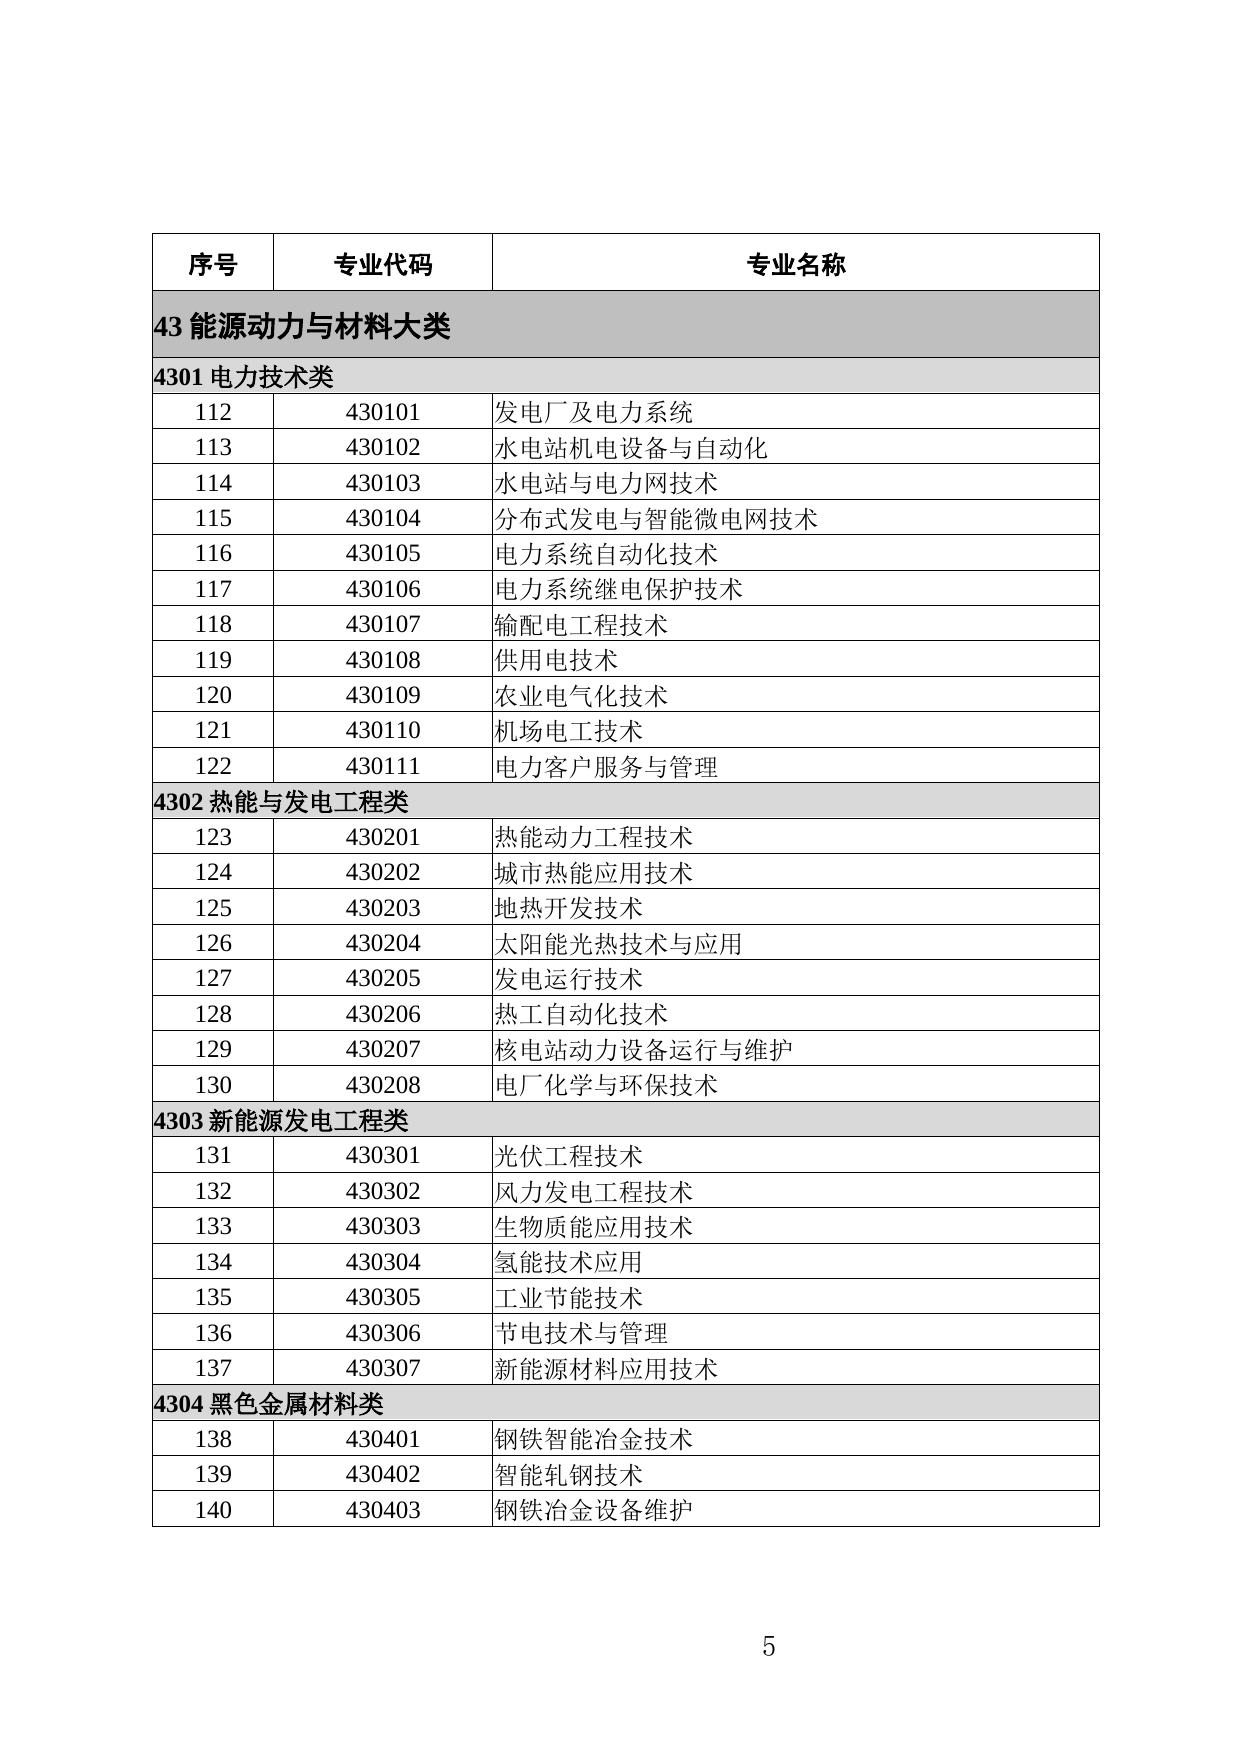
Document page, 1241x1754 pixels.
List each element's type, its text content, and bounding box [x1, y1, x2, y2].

table_cell 供用电技术 [493, 641, 1099, 676]
table_header 专业代码 [274, 234, 492, 290]
table_cell 发电运行技术 [493, 960, 1099, 994]
table_cell 133 [153, 1208, 273, 1242]
table_cell 机场电工技术 [493, 712, 1099, 747]
table_cell 城市热能应用技术 [493, 854, 1099, 888]
table_cell 128 [153, 996, 273, 1030]
table_cell 113 [153, 429, 273, 463]
table_cell 112 [153, 394, 273, 428]
table_cell 132 [153, 1173, 273, 1207]
table_cell 电厂化学与环保技术 [493, 1066, 1099, 1101]
table_cell 134 [153, 1244, 273, 1278]
table_cell 农业电气化技术 [493, 677, 1099, 711]
table_cell 116 [153, 535, 273, 569]
table_cell 140 [153, 1491, 273, 1526]
table_cell 124 [153, 854, 273, 888]
table_cell 光伏工程技术 [493, 1137, 1099, 1172]
table_cell 136 [153, 1314, 273, 1349]
table_cell 430103 [274, 464, 492, 499]
table_cell 钢铁冶金设备维护 [493, 1491, 1099, 1526]
table_cell 分布式发电与智能微电网技术 [493, 500, 1099, 534]
table_cell 114 [153, 464, 273, 499]
table_cell 水电站机电设备与自动化 [493, 429, 1099, 463]
table_cell 氢能技术应用 [493, 1244, 1099, 1278]
table_cell 生物质能应用技术 [493, 1208, 1099, 1242]
table_cell 43能源动力与材料大类 [153, 291, 1099, 357]
table_cell 430105 [274, 535, 492, 569]
table_cell 126 [153, 925, 273, 959]
table_cell 430201 [274, 819, 492, 853]
table_cell 智能轧钢技术 [493, 1456, 1099, 1490]
table_cell 430110 [274, 712, 492, 747]
table_cell 430102 [274, 429, 492, 463]
table_cell 122 [153, 748, 273, 782]
table_cell 430403 [274, 1491, 492, 1526]
table_cell 115 [153, 500, 273, 534]
table_cell 430302 [274, 1173, 492, 1207]
table_cell 117 [153, 571, 273, 605]
table_cell 工业节能技术 [493, 1279, 1099, 1313]
table_cell 430106 [274, 571, 492, 605]
table_header 序号 [153, 234, 273, 290]
table_cell 430204 [274, 925, 492, 959]
table_cell 430306 [274, 1314, 492, 1349]
table_cell 131 [153, 1137, 273, 1172]
table_cell 123 [153, 819, 273, 853]
table_cell 430202 [274, 854, 492, 888]
table_cell 430303 [274, 1208, 492, 1242]
table_cell 137 [153, 1350, 273, 1384]
table_cell 输配电工程技术 [493, 606, 1099, 640]
table_cell 120 [153, 677, 273, 711]
table_cell 水电站与电力网技术 [493, 464, 1099, 499]
table_cell 119 [153, 641, 273, 676]
table_cell 4303新能源发电工程类 [153, 1102, 1099, 1136]
table_cell 风力发电工程技术 [493, 1173, 1099, 1207]
table_cell 钢铁智能冶金技术 [493, 1421, 1099, 1455]
table_cell 430203 [274, 889, 492, 924]
table_cell 新能源材料应用技术 [493, 1350, 1099, 1384]
table_cell 127 [153, 960, 273, 994]
table_cell 节电技术与管理 [493, 1314, 1099, 1349]
table_cell 430109 [274, 677, 492, 711]
table_cell 430107 [274, 606, 492, 640]
table_cell 125 [153, 889, 273, 924]
table_cell 430307 [274, 1350, 492, 1384]
table_cell 430207 [274, 1031, 492, 1065]
table_cell 热能动力工程技术 [493, 819, 1099, 853]
table_cell 核电站动力设备运行与维护 [493, 1031, 1099, 1065]
table_cell 4302热能与发电工程类 [153, 783, 1099, 817]
table_cell 电力客户服务与管理 [493, 748, 1099, 782]
table_cell 138 [153, 1421, 273, 1455]
table_cell 430205 [274, 960, 492, 994]
table_cell 430304 [274, 1244, 492, 1278]
table_cell 430108 [274, 641, 492, 676]
table_cell 121 [153, 712, 273, 747]
table_cell 4304黑色金属材料类 [153, 1385, 1099, 1419]
table_cell 430208 [274, 1066, 492, 1101]
table_cell 太阳能光热技术与应用 [493, 925, 1099, 959]
table_cell 430401 [274, 1421, 492, 1455]
table_cell 430402 [274, 1456, 492, 1490]
table_cell 129 [153, 1031, 273, 1065]
table_cell 430206 [274, 996, 492, 1030]
table_cell 430111 [274, 748, 492, 782]
table_cell 热工自动化技术 [493, 996, 1099, 1030]
table_header 专业名称 [493, 234, 1099, 290]
table_cell 118 [153, 606, 273, 640]
table_cell 发电厂及电力系统 [493, 394, 1099, 428]
table_cell 430305 [274, 1279, 492, 1313]
table_cell 430101 [274, 394, 492, 428]
table_cell 139 [153, 1456, 273, 1490]
table_cell 电力系统自动化技术 [493, 535, 1099, 569]
table_cell 4301电力技术类 [153, 358, 1099, 392]
table_cell 430301 [274, 1137, 492, 1172]
table_cell 电力系统继电保护技术 [493, 571, 1099, 605]
table_cell 130 [153, 1066, 273, 1101]
table_cell 135 [153, 1279, 273, 1313]
table_cell 430104 [274, 500, 492, 534]
table_cell 地热开发技术 [493, 889, 1099, 924]
